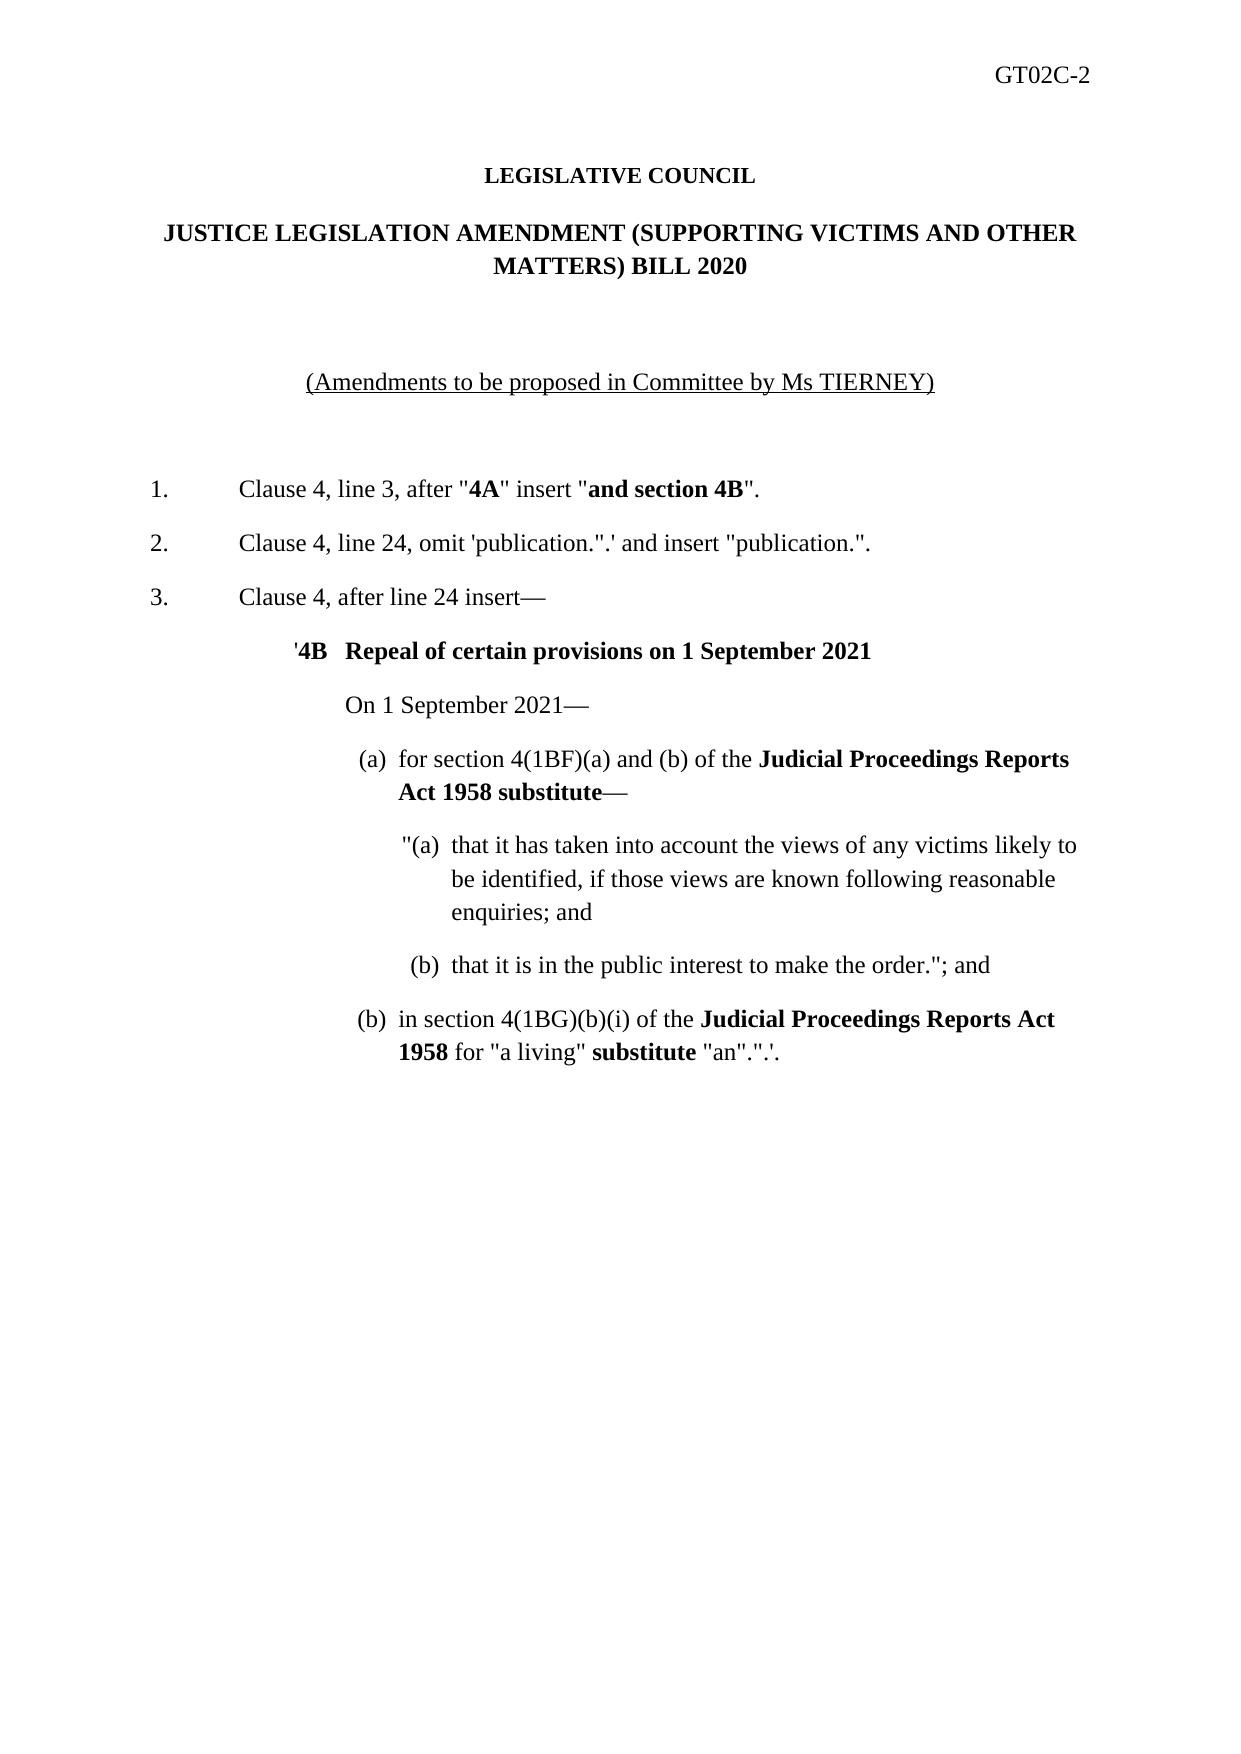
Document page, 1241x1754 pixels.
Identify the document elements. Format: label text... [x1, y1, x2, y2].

text Legislative Council [0, 162, 1240, 189]
list Clause 4, line 3, after "4A" insert "and section 4B". [150, 474, 1090, 503]
subtitle (b) that it is in the public interest to make the order."; and [150, 951, 1090, 979]
text (Amendments to be proposed in Committee by Ms TIERNEY) [150, 367, 1090, 396]
subtitle On 1 September 2021— [345, 690, 1090, 719]
subtitle (a) for section 4(1BF)(a) and (b) of the Judicial Proceedings Reports Act 1958 substitute— [150, 744, 1090, 806]
subtitle (b) in section 4(1BG)(b)(i) of the Judicial Proceedings Reports Act 1958 for "a living" substitute "an".".'. [150, 1004, 1090, 1066]
text JUSTICE LEGISLATION AMENDMENT (SUPPORTING VICTIMS AND OTHER MATTERS) BILL 2020 [150, 218, 1090, 279]
subtitle "(a) that it has taken into account the views of any victims likely to be identified, if those views are known following reasonable enquiries; and [150, 831, 1090, 925]
subtitle '4B Repeal of certain provisions on 1 September 2021 [150, 636, 1090, 665]
list Clause 4, after line 24 insert— [150, 582, 1090, 611]
list Clause 4, line 24, omit 'publication.".' and insert "publication.". [150, 528, 1090, 557]
